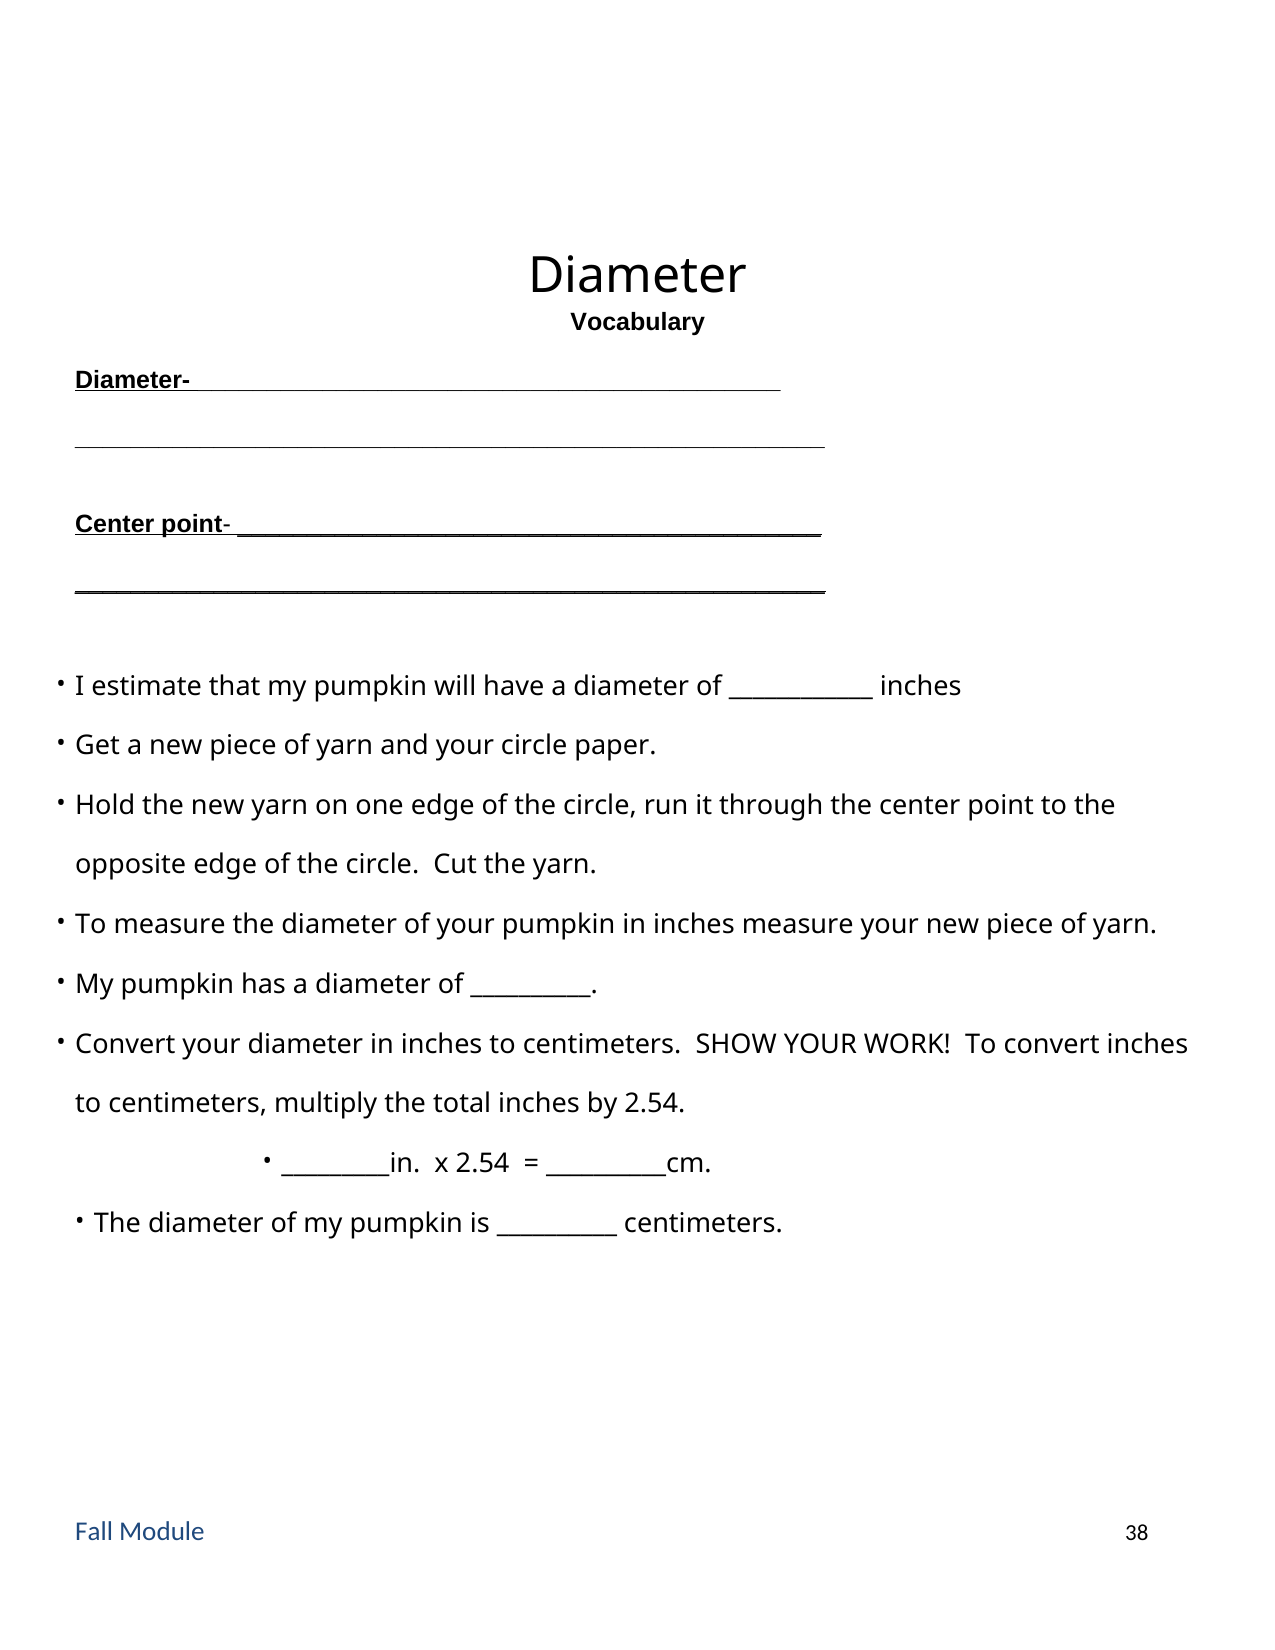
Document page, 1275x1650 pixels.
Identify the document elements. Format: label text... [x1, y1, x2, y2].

list I estimate that my pumpkin will have a diameter of ____________ inches [56, 663, 1200, 703]
text Diameter- __________________________________________ [75, 365, 1200, 394]
list The diameter of my pumpkin is __________ centimeters. [75, 1200, 1200, 1240]
list My pumpkin has a diameter of __________. [56, 961, 1200, 1001]
list _________in. x 2.54 = __________cm. [262, 1141, 1200, 1180]
text ______________________________________________________ [75, 566, 1200, 595]
text ______________________________________________________ [75, 422, 1200, 451]
text Diameter [75, 239, 1200, 307]
text Center point- __________________________________________ [75, 509, 1200, 537]
list Hold the new yarn on one edge of the circle, run it through the center point to the opposite edge of the circle. Cut the yarn. [56, 782, 1200, 882]
list Get a new piece of yarn and your circle paper. [56, 723, 1200, 762]
text Vocabulary [75, 307, 1200, 336]
list Convert your diameter in inches to centimeters. SHOW YOUR WORK! To convert inches to centimeters, multiply the total inches by 2.54. [56, 1021, 1200, 1121]
list To measure the diameter of your pumpkin in inches measure your new piece of yarn. [56, 902, 1200, 942]
